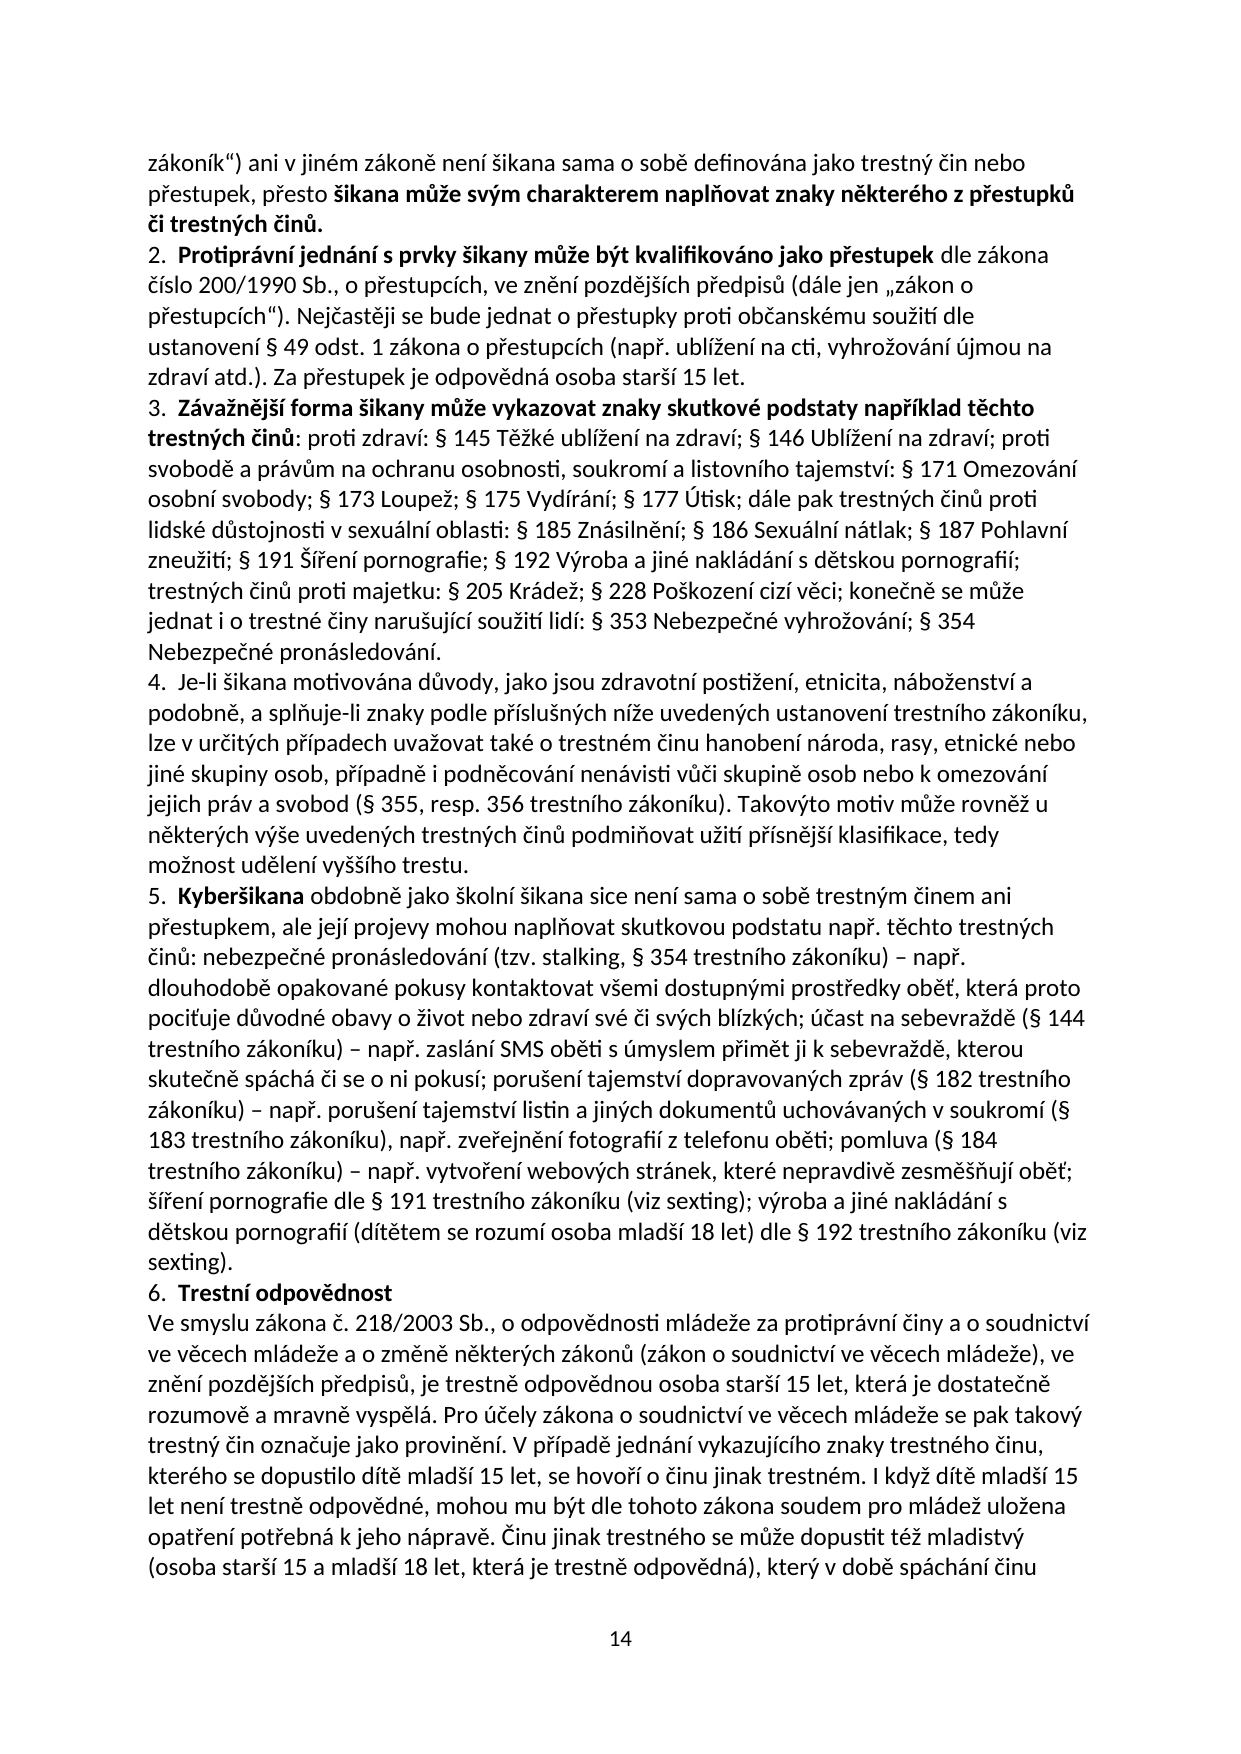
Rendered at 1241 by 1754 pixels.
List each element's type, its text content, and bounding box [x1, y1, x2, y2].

text 6. Trestní odpovědnost [148, 1277, 1093, 1307]
text 5. Kyberšikana obdobně jako školní šikana sice není sama o sobě trestným činem ani přestupkem, ale její projevy mohou naplňovat skutkovou podstatu např. těchto trestných činů: nebezpečné pronásledování (tzv. stalking, § 354 trestního zákoníku) – např. dlouhodobě opakované pokusy kontaktovat všemi dostupnými prostředky oběť, která proto pociťuje důvodné obavy o život nebo zdraví své či svých blízkých; účast na sebevraždě (§ 144 trestního zákoníku) – např. zaslání SMS oběti s úmyslem přimět ji k sebevraždě, kterou skutečně spáchá či se o ni pokusí; porušení tajemství dopravovaných zpráv (§ 182 trestního zákoníku) – např. porušení tajemství listin a jiných dokumentů uchovávaných v soukromí (§ 183 trestního zákoníku), např. zveřejnění fotografií z telefonu oběti; pomluva (§ 184 trestního zákoníku) – např. vytvoření webových stránek, které nepravdivě zesměšňují oběť; šíření pornografie dle § 191 trestního zákoníku (viz sexting); výroba a jiné nakládání s dětskou pornografií (dítětem se rozumí osoba mladší 18 let) dle § 192 trestního zákoníku (viz sexting). [148, 880, 1093, 1277]
text 4. Je-li šikana motivována důvody, jako jsou zdravotní postižení, etnicita, náboženství a podobně, a splňuje-li znaky podle příslušných níže uvedených ustanovení trestního zákoníku, lze v určitých případech uvažovat také o trestném činu hanobení národa, rasy, etnické nebo jiné skupiny osob, případně i podněcování nenávisti vůči skupině osob nebo k omezování jejich práv a svobod (§ 355, resp. 356 trestního zákoníku). Takovýto motiv může rovněž u některých výše uvedených trestných činů podmiňovat užití přísnější klasifikace, tedy možnost udělení vyššího trestu. [148, 666, 1093, 880]
text 3. Závažnější forma šikany může vykazovat znaky skutkové podstaty například těchto trestných činů: proti zdraví: § 145 Těžké ublížení na zdraví; § 146 Ublížení na zdraví; proti svobodě a právům na ochranu osobnosti, soukromí a listovního tajemství: § 171 Omezování osobní svobody; § 173 Loupež; § 175 Vydírání; § 177 Útisk; dále pak trestných činů proti lidské důstojnosti v sexuální oblasti: § 185 Znásilnění; § 186 Sexuální nátlak; § 187 Pohlavní zneužití; § 191 Šíření pornografie; § 192 Výroba a jiné nakládání s dětskou pornografií; trestných činů proti majetku: § 205 Krádež; § 228 Poškození cizí věci; konečně se může jednat i o trestné činy narušující soužití lidí: § 353 Nebezpečné vyhrožování; § 354 Nebezpečné pronásledování. [148, 392, 1093, 666]
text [148, 148, 1093, 239]
text 2. Protiprávní jednání s prvky šikany může být kvalifikováno jako přestupek dle zákona číslo 200/1990 Sb., o přestupcích, ve znění pozdějších předpisů (dále jen „zákon o přestupcích“). Nejčastěji se bude jednat o přestupky proti občanskému soužití dle ustanovení § 49 odst. 1 zákona o přestupcích (např. ublížení na cti, vyhrožování újmou na zdraví atd.). Za přestupek je odpovědná osoba starší 15 let. [148, 239, 1093, 392]
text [148, 1307, 1093, 1582]
